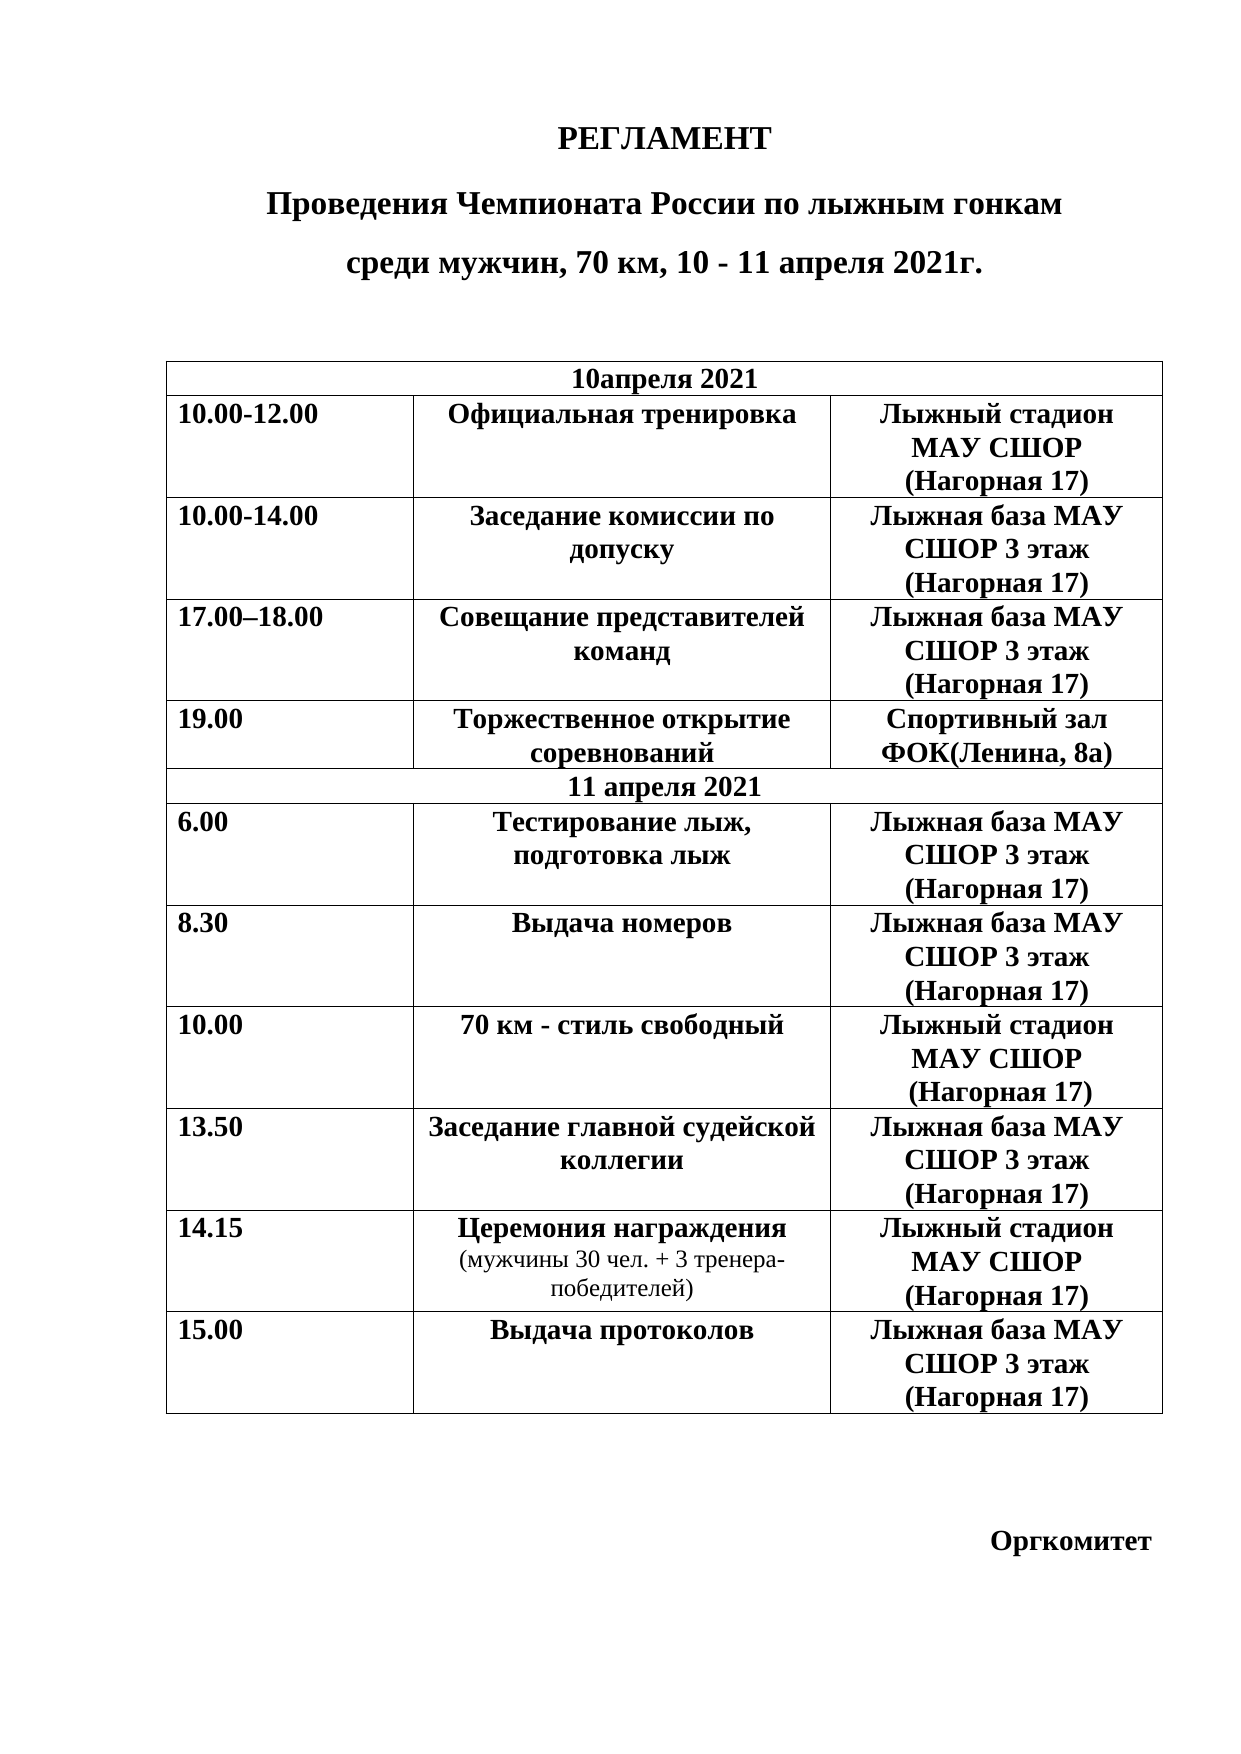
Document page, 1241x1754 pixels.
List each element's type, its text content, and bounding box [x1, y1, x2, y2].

table_cell 10.00 [167, 1007, 413, 1108]
table_cell Лыжная база МАУ СШОР 3 этаж (Нагорная 17) [831, 1312, 1162, 1413]
table_cell Торжественное открытие соревнований [414, 701, 830, 768]
table_cell Лыжная база МАУ СШОР 3 этаж (Нагорная 17) [831, 600, 1162, 700]
table_cell 6.00 [167, 804, 413, 904]
table_cell Лыжный стадион МАУ СШОР (Нагорная 17) [831, 1211, 1162, 1311]
table_cell 10.00-14.00 [167, 498, 413, 598]
text Проведения Чемпионата России по лыжным гонкам [177, 183, 1152, 221]
table_cell 8.30 [167, 906, 413, 1006]
table_cell Лыжный стадион МАУ СШОР (Нагорная 17) [831, 396, 1162, 497]
table_cell 70 км - стиль свободный [414, 1007, 830, 1108]
table_cell Заседание главной судейской коллегии [414, 1109, 830, 1209]
table_cell Выдача протоколов [414, 1312, 830, 1413]
table_cell Лыжная база МАУ СШОР 3 этаж (Нагорная 17) [831, 498, 1162, 598]
table_cell Совещание представителей команд [414, 600, 830, 700]
text Оргкомитет [177, 1523, 1152, 1556]
table_cell Лыжная база МАУ СШОР 3 этаж (Нагорная 17) [831, 906, 1162, 1006]
table_cell Тестирование лыж, подготовка лыж [414, 804, 830, 904]
table_cell Лыжная база МАУ СШОР 3 этаж (Нагорная 17) [831, 804, 1162, 904]
table_cell 13.50 [167, 1109, 413, 1209]
table_cell Спортивный зал ФОК(Ленина, 8а) [831, 701, 1162, 768]
table_cell 17.00–18.00 [167, 600, 413, 700]
table_cell Церемония награждения (мужчины 30 чел. + 3 тренера-победителей) [414, 1211, 830, 1311]
table_cell 15.00 [167, 1312, 413, 1413]
table_cell 14.15 [167, 1211, 413, 1311]
table_cell Лыжный стадион МАУ СШОР (Нагорная 17) [831, 1007, 1162, 1108]
table_cell Лыжная база МАУ СШОР 3 этаж (Нагорная 17) [831, 1109, 1162, 1209]
table_header 10апреля 2021 [167, 362, 1162, 395]
table_cell 19.00 [167, 701, 413, 768]
table_cell Официальная тренировка [414, 396, 830, 497]
text среди мужчин, 70 км, 10 - 11 апреля 2021г. [177, 242, 1152, 281]
table_cell 10.00-12.00 [167, 396, 413, 497]
table_cell 11 апреля 2021 [167, 769, 1162, 803]
text РЕГЛАМЕНТ [177, 118, 1152, 156]
table_cell Заседание комиссии по допуску [414, 498, 830, 598]
table_cell Выдача номеров [414, 906, 830, 1006]
